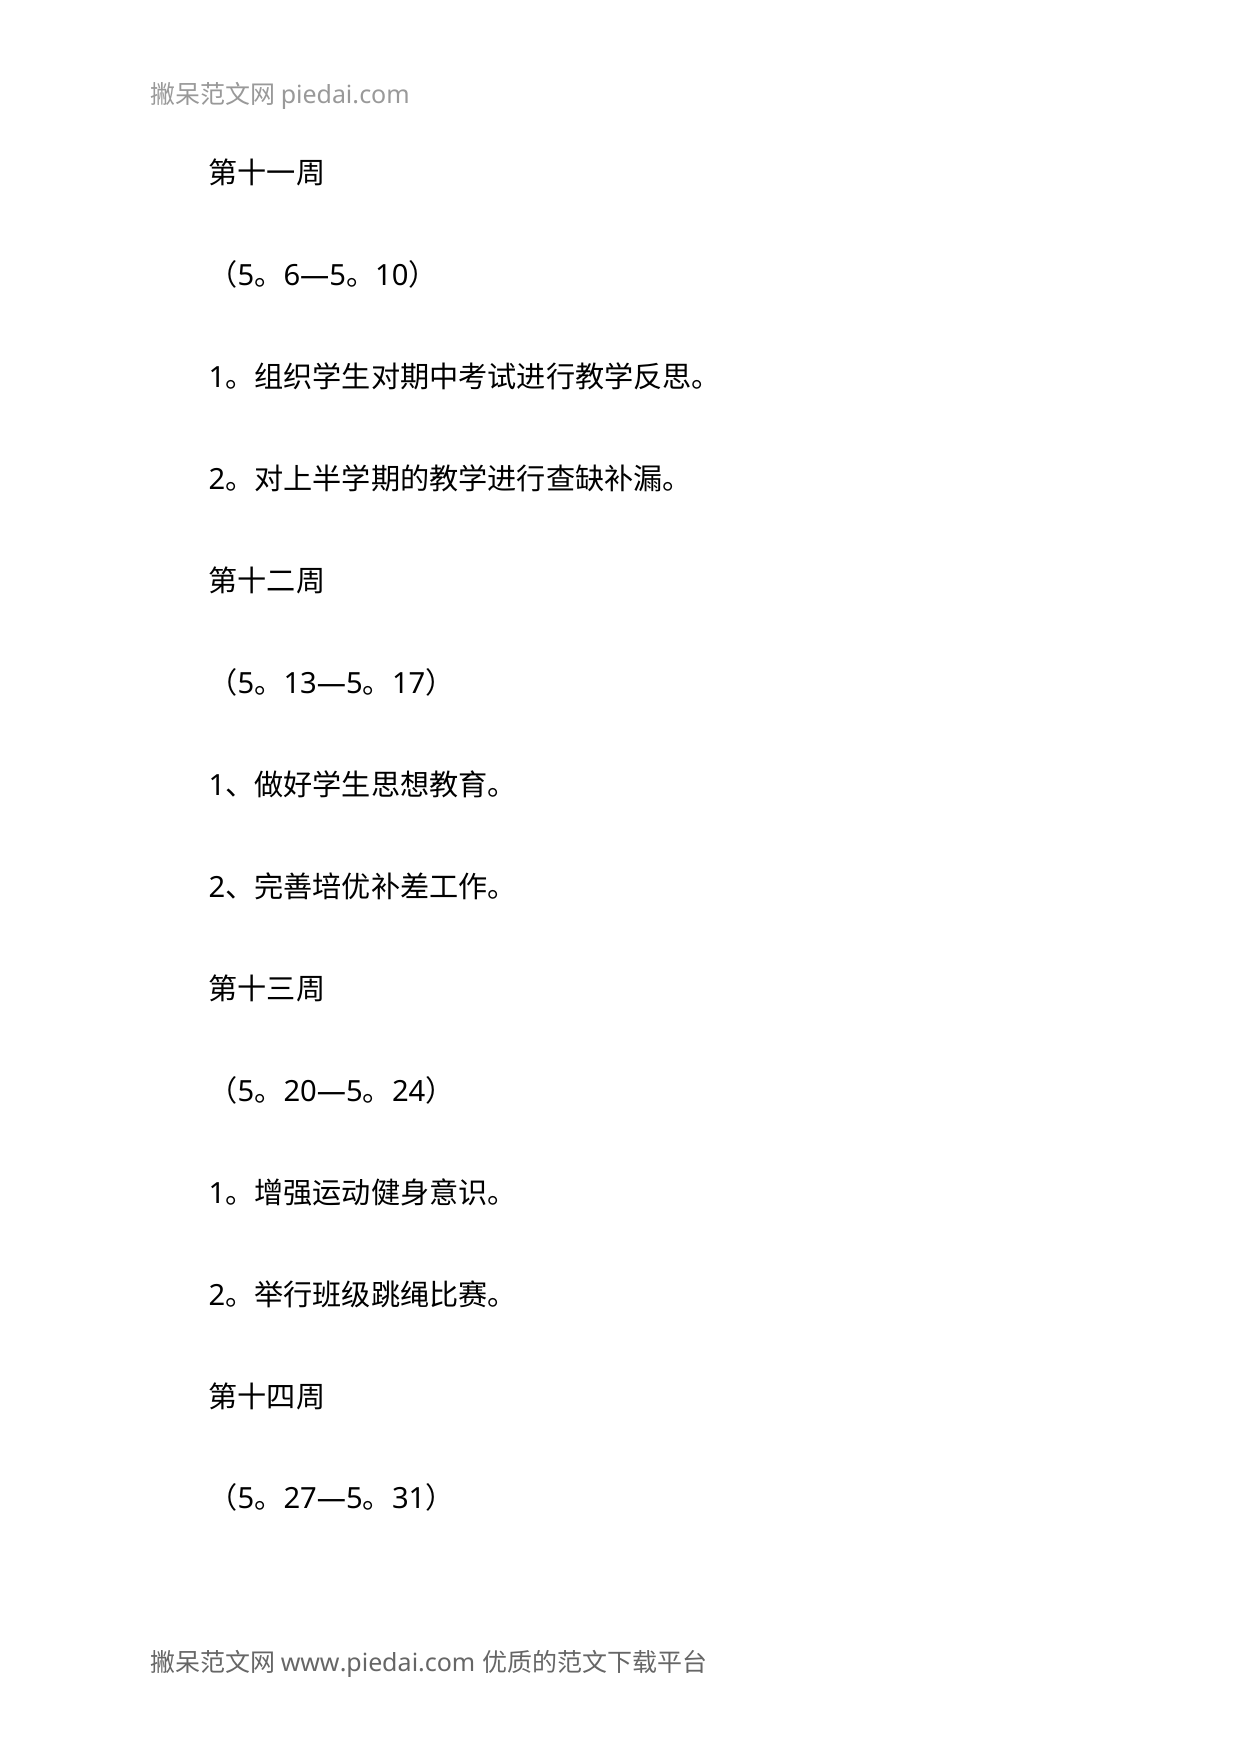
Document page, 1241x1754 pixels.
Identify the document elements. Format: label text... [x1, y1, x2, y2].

text 第十二周 [150, 558, 1090, 600]
text 1、做好学生思想教育。 [150, 761, 1090, 804]
text （5。27—5。31） [150, 1475, 1090, 1517]
text （5。20—5。24） [150, 1067, 1090, 1109]
text 第十一周 [150, 150, 1090, 192]
text （5。6—5。10） [150, 252, 1090, 294]
text 1。组织学生对期中考试进行教学反思。 [150, 354, 1090, 396]
text 2。对上半学期的教学进行查缺补漏。 [150, 456, 1090, 498]
text 2。举行班级跳绳比赛。 [150, 1271, 1090, 1313]
text 第十三周 [150, 965, 1090, 1008]
text 2、完善培优补差工作。 [150, 863, 1090, 906]
text （5。13—5。17） [150, 659, 1090, 702]
text 1。增强运动健身意识。 [150, 1169, 1090, 1212]
text 第十四周 [150, 1373, 1090, 1415]
